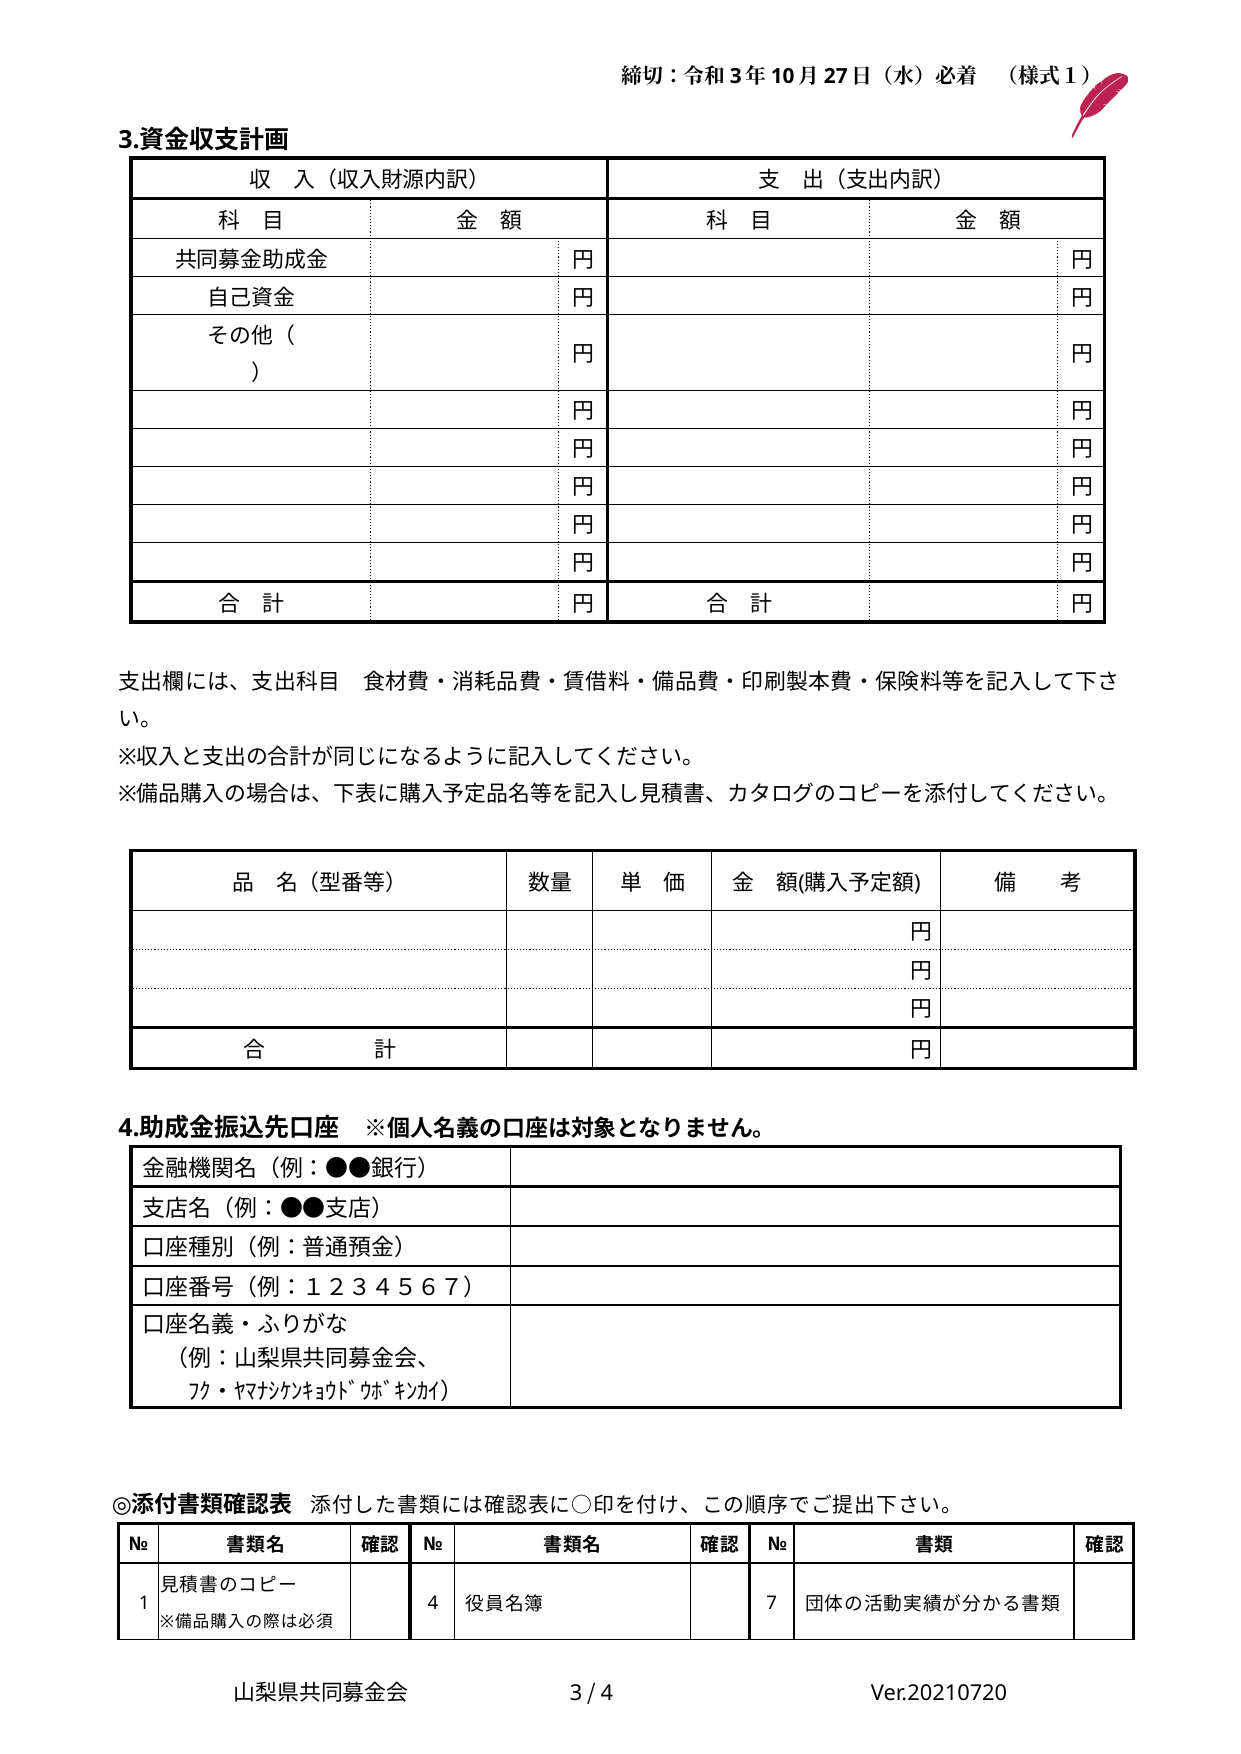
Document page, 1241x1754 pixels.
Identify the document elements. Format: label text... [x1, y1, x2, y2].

text 3.資金収支計画 [118, 119, 1122, 156]
table_header 書類 [795, 1525, 1073, 1562]
table_cell [609, 391, 870, 428]
table_cell 円 [558, 505, 606, 542]
table_cell [870, 583, 1058, 620]
table_cell [370, 391, 558, 428]
table_header 収 入（収入財源内訳） [133, 160, 606, 197]
table_cell [507, 949, 592, 987]
table_cell 円 [899, 949, 940, 987]
table_cell [370, 505, 558, 542]
table_cell [1075, 1564, 1132, 1639]
table_cell 円 [558, 391, 606, 428]
table_cell [593, 911, 711, 949]
table_cell [507, 911, 592, 949]
table_cell [593, 1029, 711, 1067]
table_cell 口座種別（例：普通預金） [133, 1227, 510, 1264]
table_header 確認 [351, 1525, 408, 1562]
table_cell [133, 391, 370, 428]
table_cell [712, 949, 899, 987]
table_cell 円 [558, 239, 606, 276]
table_cell [370, 583, 558, 620]
table_cell [870, 239, 1058, 276]
table_cell 円 [558, 277, 606, 314]
table_cell 自己資金 [133, 277, 370, 314]
table_cell [511, 1227, 1119, 1264]
table_cell その他（ ） [133, 315, 370, 390]
table_cell 科 目 [133, 200, 370, 238]
table_cell 円 [1058, 391, 1103, 428]
table_cell [609, 467, 870, 504]
table_cell [133, 988, 506, 1026]
table_header 品 名（型番等） [133, 852, 506, 910]
table_cell 円 [899, 988, 940, 1026]
table_cell [870, 543, 1058, 580]
table_cell [511, 1267, 1119, 1304]
table_cell 円 [1058, 315, 1103, 390]
table_cell [609, 277, 870, 314]
text ※収入と支出の合計が同じになるように記入してください。 [118, 736, 1123, 773]
table_cell [511, 1188, 1119, 1225]
table_header 単 価 [593, 852, 711, 910]
table_cell 円 [1058, 429, 1103, 466]
text 支出欄には、支出科目 食材費・消耗品費・賃借料・備品費・印刷製本費・保険料等を記入して下さい。 [118, 661, 1123, 736]
table_header 金融機関名（例：●●銀行） [133, 1148, 510, 1185]
table_cell [941, 949, 1133, 987]
table_header № [120, 1525, 158, 1562]
table_cell 科 目 [609, 200, 870, 238]
table_cell 円 [899, 1029, 940, 1067]
table_cell 合 計 [133, 583, 370, 620]
table_cell [870, 391, 1058, 428]
text ◎添付書類確認表 添付した書類には確認表に○印を付け、この順序でご提出下さい。 [89, 1484, 1181, 1522]
table_cell 1 [120, 1564, 158, 1639]
table_header 備 考 [941, 852, 1133, 910]
table_cell [712, 1029, 899, 1067]
table_cell 口座名義・ふりがな （例：山梨県共同募金会、 ﾌｸ・ﾔﾏﾅｼｹﾝｷｮｳﾄﾞｳﾎﾞｷﾝｶｲ） [133, 1306, 510, 1406]
table_cell [511, 1306, 1119, 1406]
table_cell [133, 543, 370, 580]
table_cell [870, 429, 1058, 466]
table_cell [133, 911, 506, 949]
table_cell [870, 315, 1058, 390]
table_cell [370, 315, 558, 390]
table_cell 円 [1058, 505, 1103, 542]
table_cell [507, 1029, 592, 1067]
text ※備品購入の場合は、下表に購入予定品名等を記入し見積書、カタログのコピーを添付してください。 [118, 773, 1123, 811]
text 4.助成金振込先口座 ※個人名義の口座は対象となりません。 [118, 1107, 1122, 1145]
table_cell [609, 239, 870, 276]
table_cell [370, 239, 558, 276]
table_cell [941, 1029, 1133, 1067]
table_cell [370, 277, 558, 314]
table_header 書類名 [159, 1525, 350, 1562]
table_cell [370, 467, 558, 504]
table_cell [133, 949, 506, 987]
table_cell 円 [1058, 467, 1103, 504]
table_cell [133, 505, 370, 542]
table_cell [133, 467, 370, 504]
table_header 確認 [1075, 1525, 1132, 1562]
table_cell 円 [558, 315, 606, 390]
table_header 書類名 [455, 1525, 690, 1562]
table_cell 円 [558, 429, 606, 466]
table_cell 合 計 [133, 1029, 506, 1067]
table_cell 団体の活動実績が分かる書類 [795, 1564, 1073, 1639]
table_cell [133, 429, 370, 466]
table_header № [412, 1525, 454, 1562]
table_cell [609, 315, 870, 390]
table_header 確認 [691, 1525, 748, 1562]
table_cell [870, 505, 1058, 542]
table_cell 共同募金助成金 [133, 239, 370, 276]
table_cell [870, 277, 1058, 314]
table_cell [712, 988, 899, 1026]
table_cell 円 [558, 583, 606, 620]
table_cell [370, 543, 558, 580]
table_cell 口座番号（例：１２３４５６７） [133, 1267, 510, 1304]
table_cell 円 [1058, 583, 1103, 620]
table_cell [609, 543, 870, 580]
table_cell 合 計 [609, 583, 870, 620]
table_cell 支店名（例：●●支店） [133, 1188, 510, 1225]
table_cell 役員名簿 [455, 1564, 690, 1639]
table_cell 見積書のコピー ※備品購入の際は必須 [159, 1564, 350, 1639]
table_header 支 出（支出内訳） [609, 160, 1103, 197]
table_cell 円 [558, 543, 606, 580]
table_header [511, 1148, 1119, 1185]
table_cell [691, 1564, 748, 1639]
table_cell 円 [1058, 543, 1103, 580]
table_cell [370, 429, 558, 466]
table_cell [609, 505, 870, 542]
table_cell [507, 988, 592, 1026]
table_cell 円 [899, 911, 940, 949]
table_cell [712, 911, 899, 949]
table_cell 円 [1058, 277, 1103, 314]
table_cell [351, 1564, 408, 1639]
picture [1071, 73, 1128, 138]
table_cell [609, 429, 870, 466]
table_cell 円 [558, 467, 606, 504]
table_cell [593, 949, 711, 987]
table_cell 金 額 [370, 200, 606, 238]
table_header № [751, 1525, 793, 1562]
table_cell 円 [1058, 239, 1103, 276]
table_cell [941, 988, 1133, 1026]
table_cell [870, 467, 1058, 504]
table_cell 4 [412, 1564, 454, 1639]
table_header 数量 [507, 852, 592, 910]
table_cell [941, 911, 1133, 949]
table_cell 金 額 [870, 200, 1103, 238]
table_cell 7 [751, 1564, 793, 1639]
table_header 金 額(購入予定額) [712, 852, 940, 910]
table_cell [593, 988, 711, 1026]
